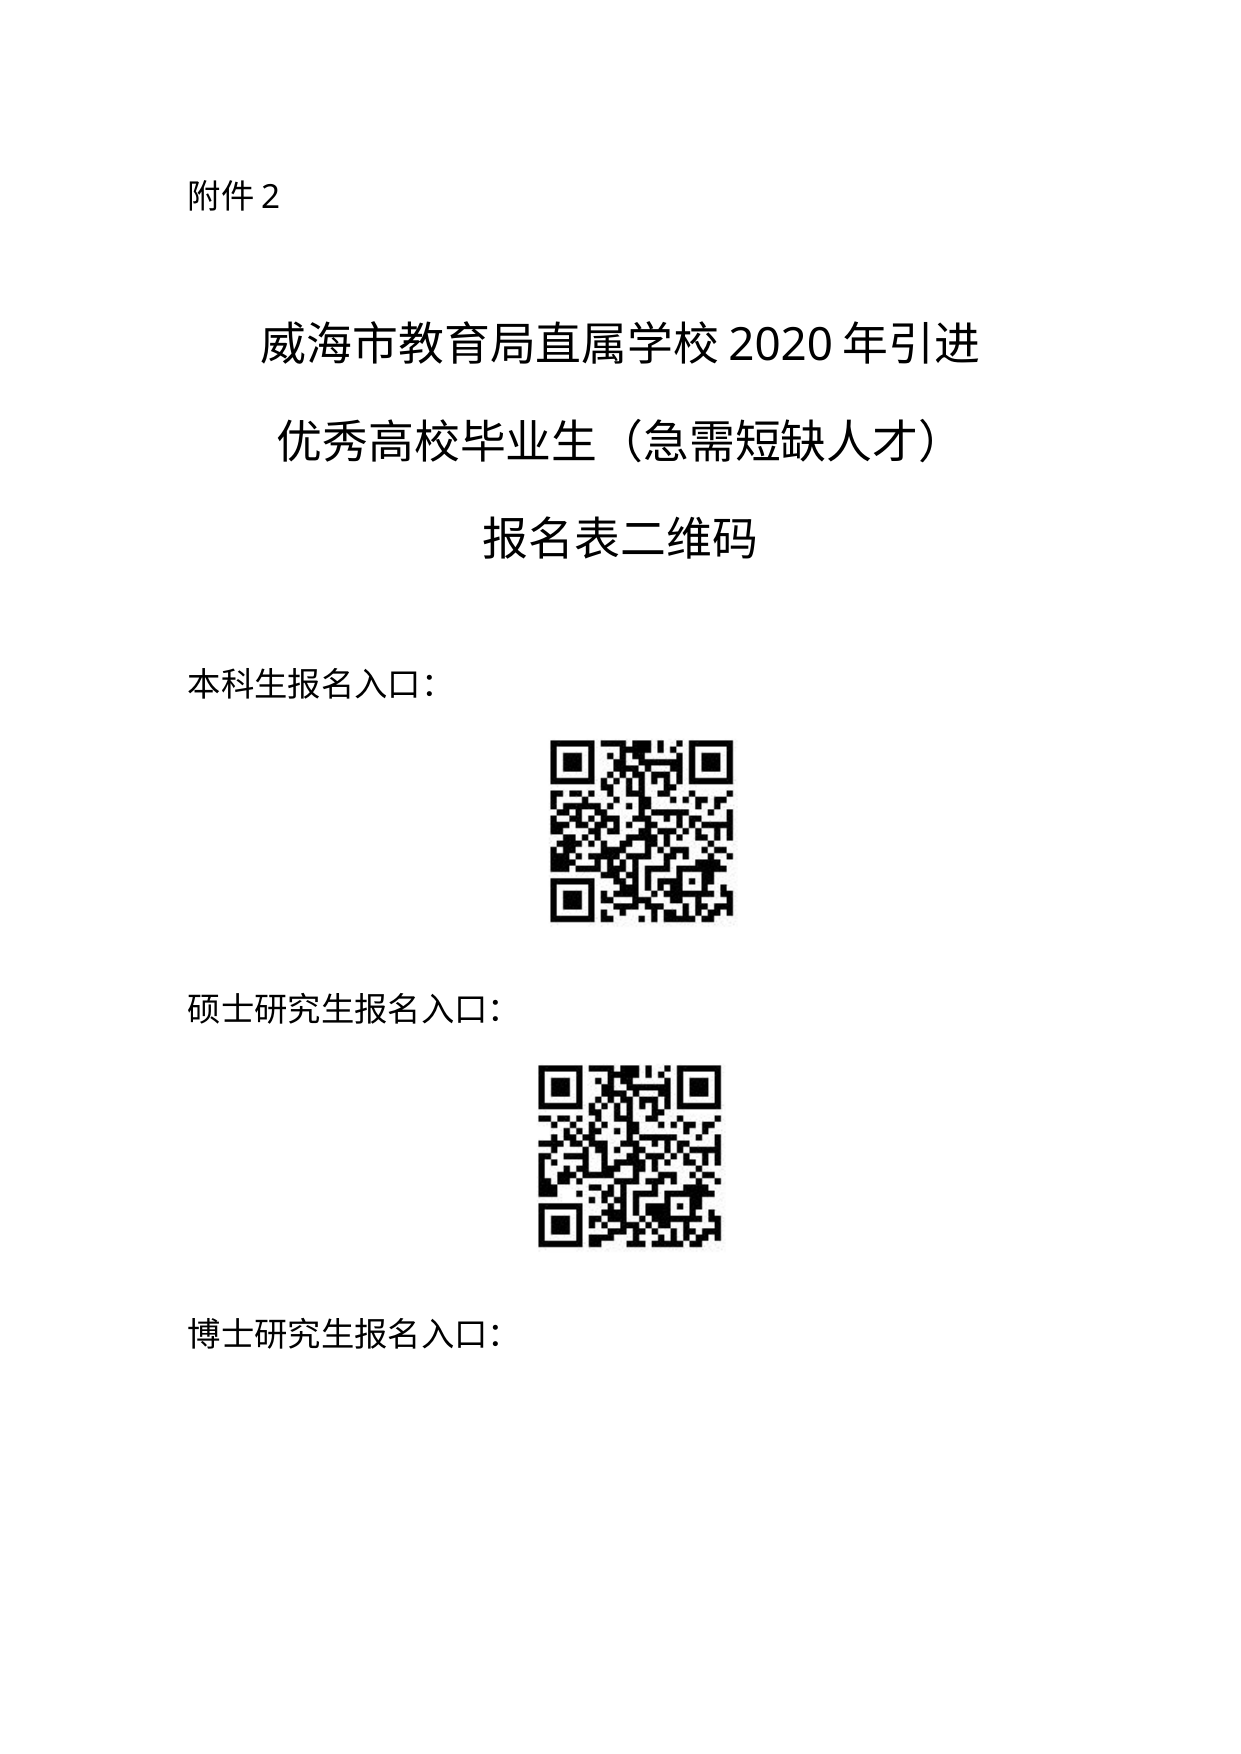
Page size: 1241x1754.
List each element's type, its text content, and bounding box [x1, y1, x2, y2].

picture [524, 714, 760, 949]
picture [512, 1039, 748, 1274]
list 威海市教育局直属学校2020年引进 [187, 292, 1053, 389]
text 博士研究生报名入口： [187, 1299, 1053, 1364]
text 本科生报名入口： [187, 649, 1053, 714]
text 硕士研究生报名入口： [187, 974, 1053, 1039]
list 报名表二维码 [187, 487, 1053, 584]
list 优秀高校毕业生（急需短缺人才） [187, 389, 1053, 487]
text 附件2 [187, 162, 1053, 227]
